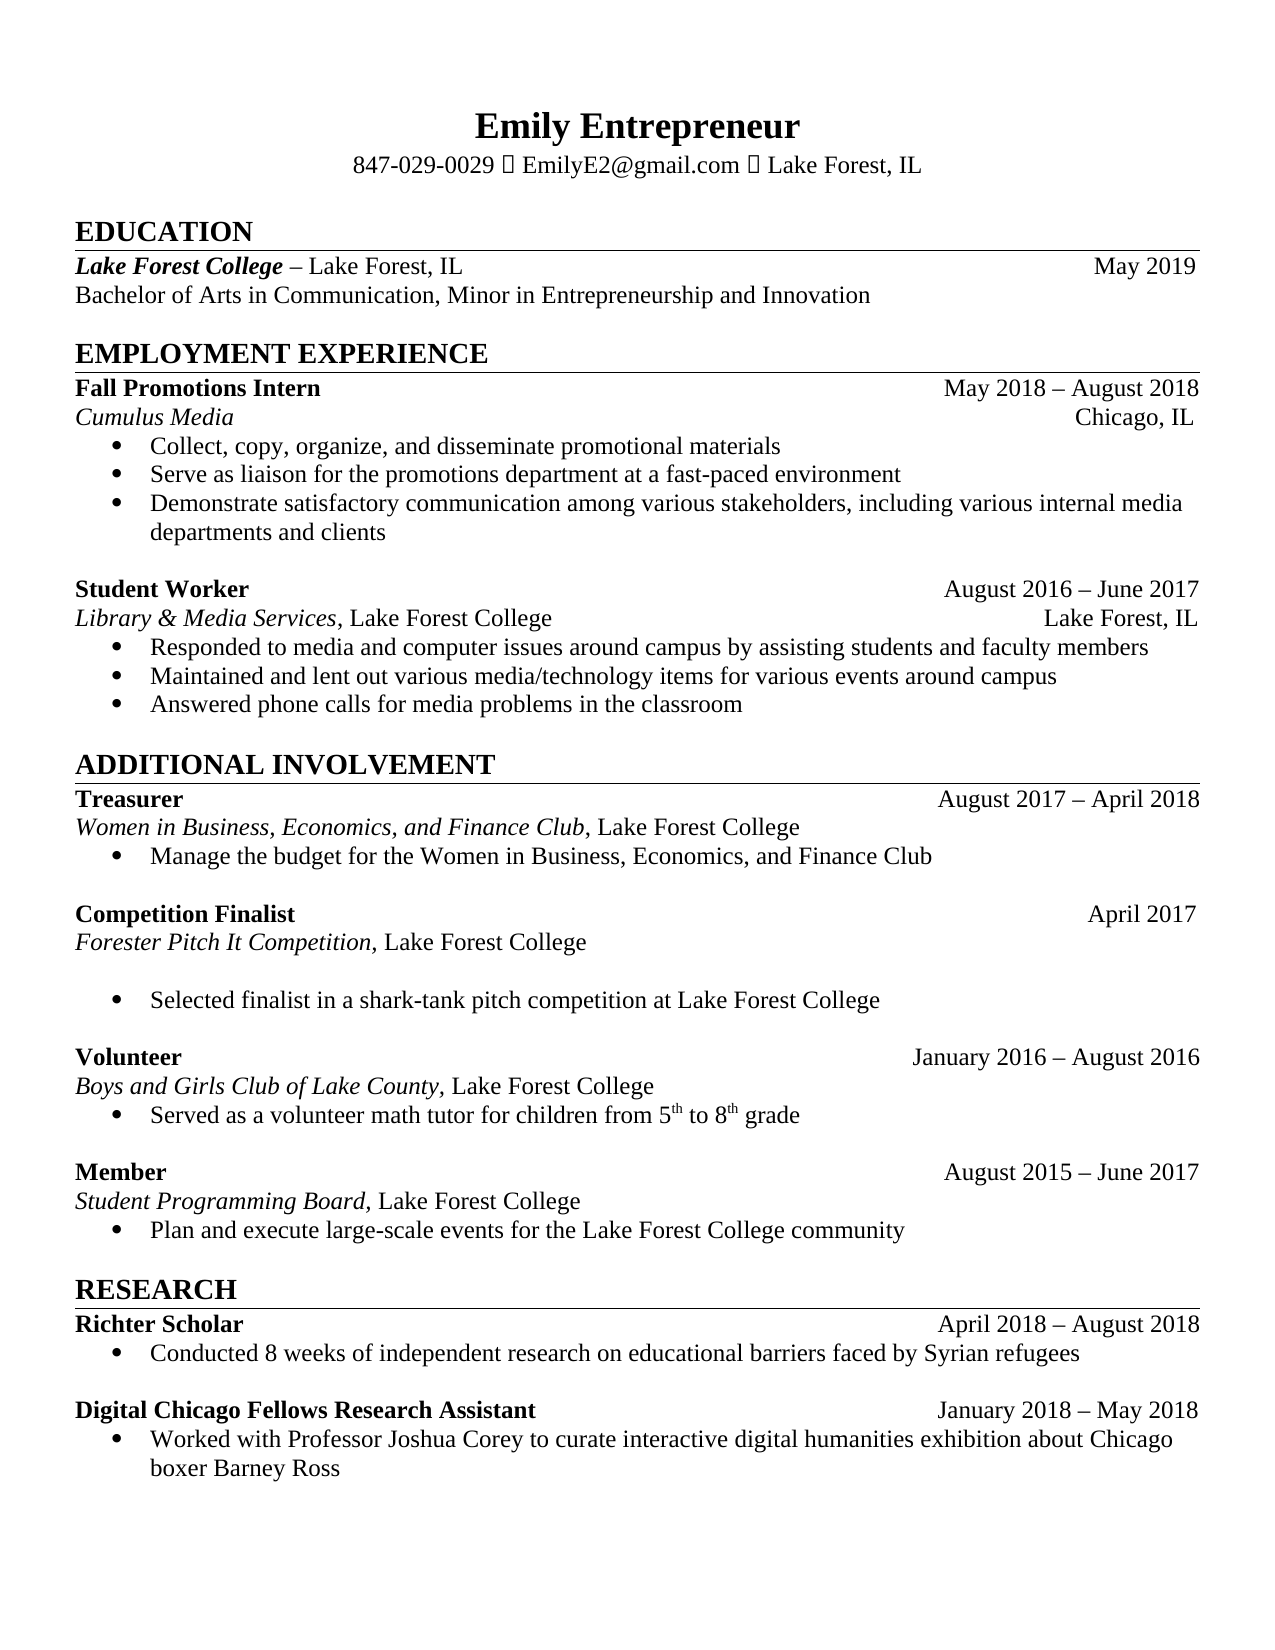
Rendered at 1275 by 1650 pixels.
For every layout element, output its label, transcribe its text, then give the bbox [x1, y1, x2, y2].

text Student Worker August 2016 – June 2017 [75, 574, 1200, 603]
text Bachelor of Arts in Communication, Minor in Entrepreneurship and Innovation [75, 280, 1200, 309]
text Fall Promotions Intern May 2018 – August 2018 [75, 373, 1200, 402]
text Member August 2015 – June 2017 [75, 1157, 1200, 1186]
text EMPLOYMENT EXPERIENCE [75, 337, 1200, 372]
text ADDITIONAL INVOLVEMENT [75, 747, 1200, 783]
text RESEARCH [75, 1272, 1200, 1308]
text 847-029-0029  EmilyE2@gmail.com  Lake Forest, IL [75, 147, 1200, 181]
list Selected finalist in a shark-tank pitch competition at Lake Forest College [112, 985, 1200, 1014]
text Competition Finalist April 2017 [75, 899, 1200, 927]
list Plan and execute large-scale events for the Lake Forest College community [112, 1215, 1200, 1244]
list Manage the budget for the Women in Business, Economics, and Finance Club [112, 841, 1200, 870]
text Richter Scholar April 2018 – August 2018 [75, 1309, 1200, 1338]
list Worked with Professor Joshua Corey to curate interactive digital humanities exhibition about Chicago boxer Barney Ross [112, 1424, 1200, 1482]
text Library & Media Services, Lake Forest College Lake Forest, IL [75, 603, 1200, 632]
list Conducted 8 weeks of independent research on educational barriers faced by Syrian refugees [112, 1338, 1200, 1367]
list Maintained and lent out various media/technology items for various events around campus [112, 661, 1200, 689]
text Volunteer January 2016 – August 2016 [75, 1042, 1200, 1071]
list Serve as liaison for the promotions department at a fast-paced environment [112, 459, 1200, 488]
text Student Programming Board, Lake Forest College [75, 1186, 1200, 1215]
list Served as a volunteer math tutor for children from 5th to 8th grade [112, 1100, 1200, 1129]
text EDUCATION [75, 214, 1200, 250]
list Collect, copy, organize, and disseminate promotional materials [112, 431, 1200, 459]
text Emily Entrepreneur [75, 104, 1200, 147]
text Boys and Girls Club of Lake County, Lake Forest College [75, 1071, 1200, 1100]
text Lake Forest College – Lake Forest, IL May 2019 [75, 251, 1200, 280]
text Women in Business, Economics, and Finance Club, Lake Forest College [75, 812, 1200, 841]
list Answered phone calls for media problems in the classroom [112, 689, 1200, 718]
text Treasurer August 2017 – April 2018 [75, 784, 1200, 812]
list Responded to media and computer issues around campus by assisting students and faculty members [112, 632, 1200, 661]
list Demonstrate satisfactory communication among various stakeholders, including various internal media departments and clients [112, 488, 1200, 546]
text Forester Pitch It Competition, Lake Forest College [75, 927, 1200, 985]
text Cumulus Media Chicago, IL [75, 402, 1200, 431]
text Digital Chicago Fellows Research Assistant January 2018 – May 2018 [75, 1395, 1200, 1424]
